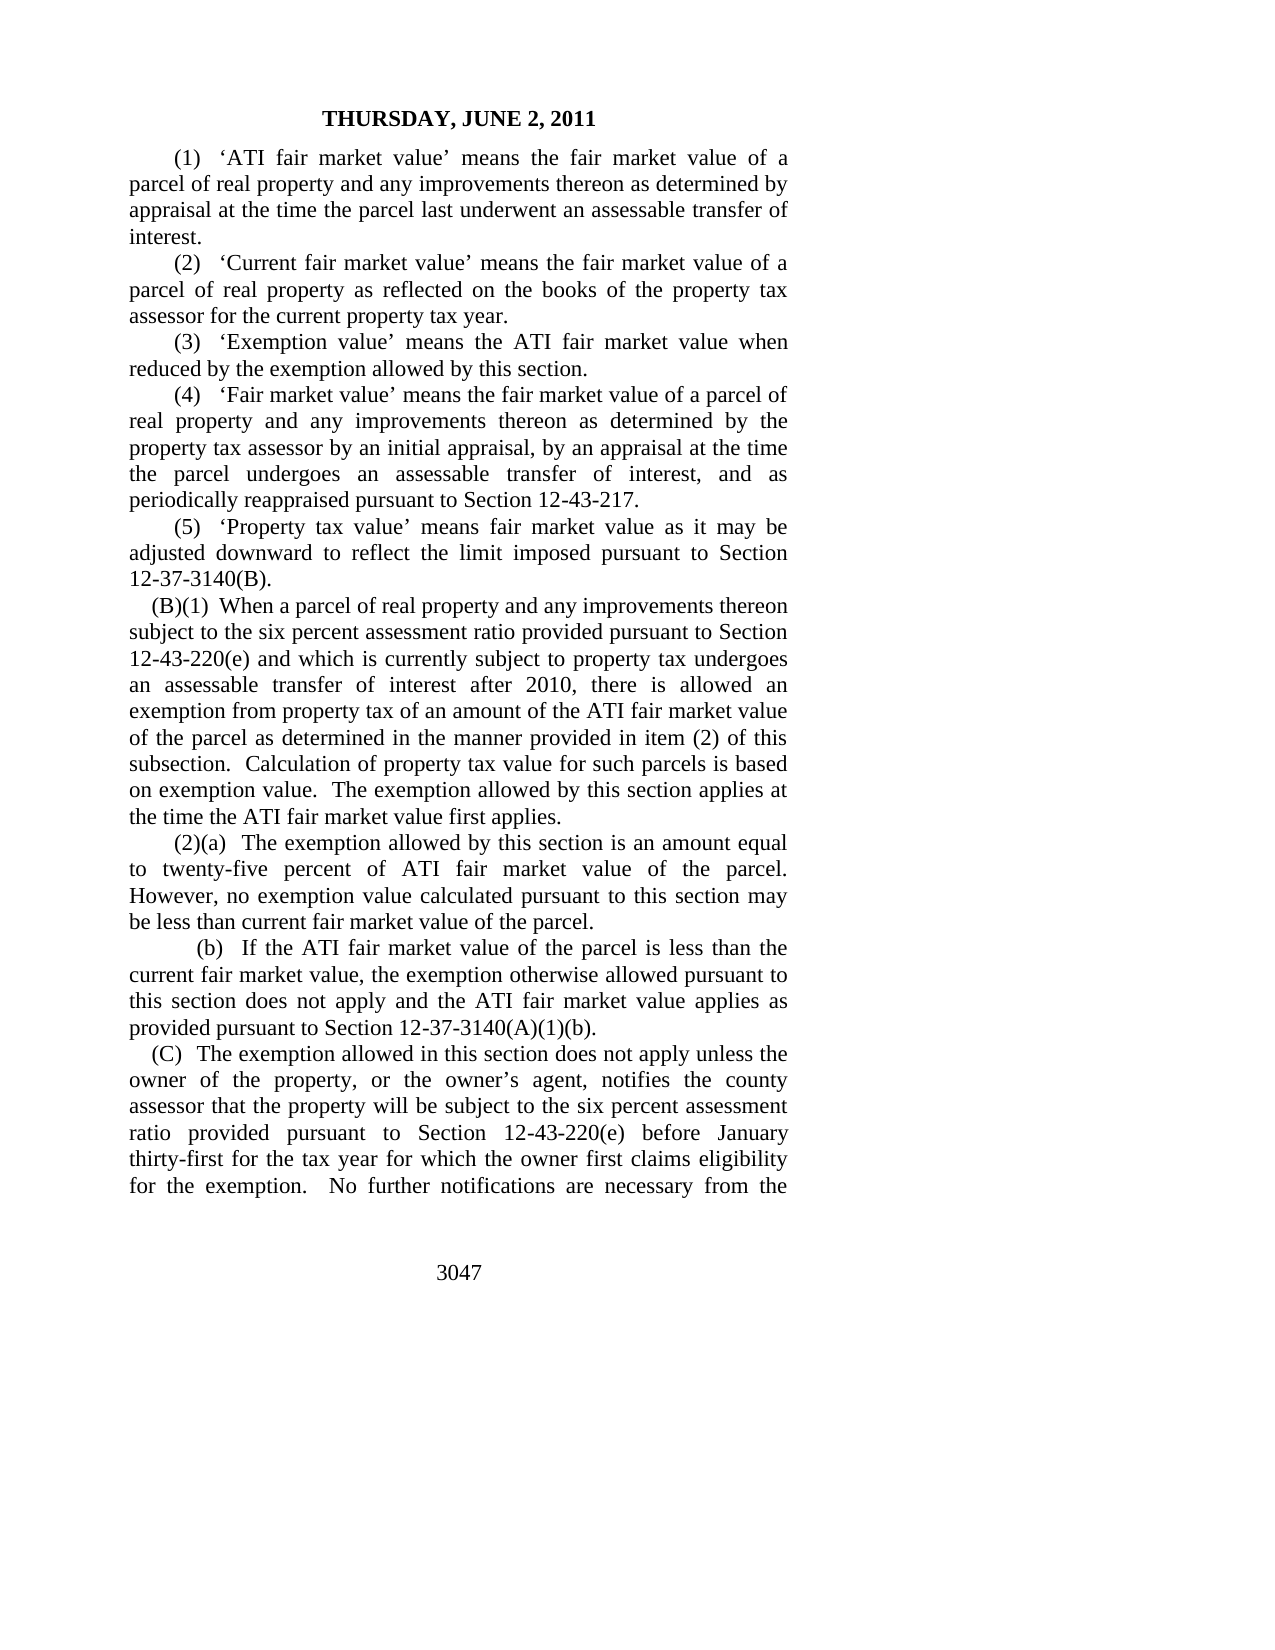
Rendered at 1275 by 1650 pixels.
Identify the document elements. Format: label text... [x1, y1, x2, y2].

text (5) ‘Property tax value’ means fair market value as it may be adjusted downward to reflect the limit imposed pursuant to Section 12-37-3140(B). [129, 513, 789, 592]
text (b) If the ATI fair market value of the parcel is less than the current fair market value, the exemption otherwise allowed pursuant to this section does not apply and the ATI fair market value applies as provided pursuant to Section 12-37-3140(A)(1)(b). [129, 934, 789, 1040]
text (2) ‘Current fair market value’ means the fair market value of a parcel of real property as reflected on the books of the property tax assessor for the current property tax year. [129, 249, 789, 328]
text (1) ‘ATI fair market value’ means the fair market value of a parcel of real property and any improvements thereon as determined by appraisal at the time the parcel last underwent an assessable transfer of interest. [129, 144, 789, 249]
text (4) ‘Fair market value’ means the fair market value of a parcel of real property and any improvements thereon as determined by the property tax assessor by an initial appraisal, by an appraisal at the time the parcel undergoes an assessable transfer of interest, and as periodically reappraised pursuant to Section 12-43-217. [129, 381, 789, 513]
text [129, 1040, 789, 1198]
text (3) ‘Exemption value’ means the ATI fair market value when reduced by the exemption allowed by this section. [129, 328, 789, 381]
text (B)(1) When a parcel of real property and any improvements thereon subject to the six percent assessment ratio provided pursuant to Section 12-43-220(e) and which is currently subject to property tax undergoes an assessable transfer of interest after 2010, there is allowed an exemption from property tax of an amount of the ATI fair market value of the parcel as determined in the manner provided in item (2) of this subsection. Calculation of property tax value for such parcels is based on exemption value. The exemption allowed by this section applies at the time the ATI fair market value first applies. [129, 592, 789, 829]
text (2)(a) The exemption allowed by this section is an amount equal to twenty-five percent of ATI fair market value of the parcel. However, no exemption value calculated pursuant to this section may be less than current fair market value of the parcel. [129, 829, 789, 934]
